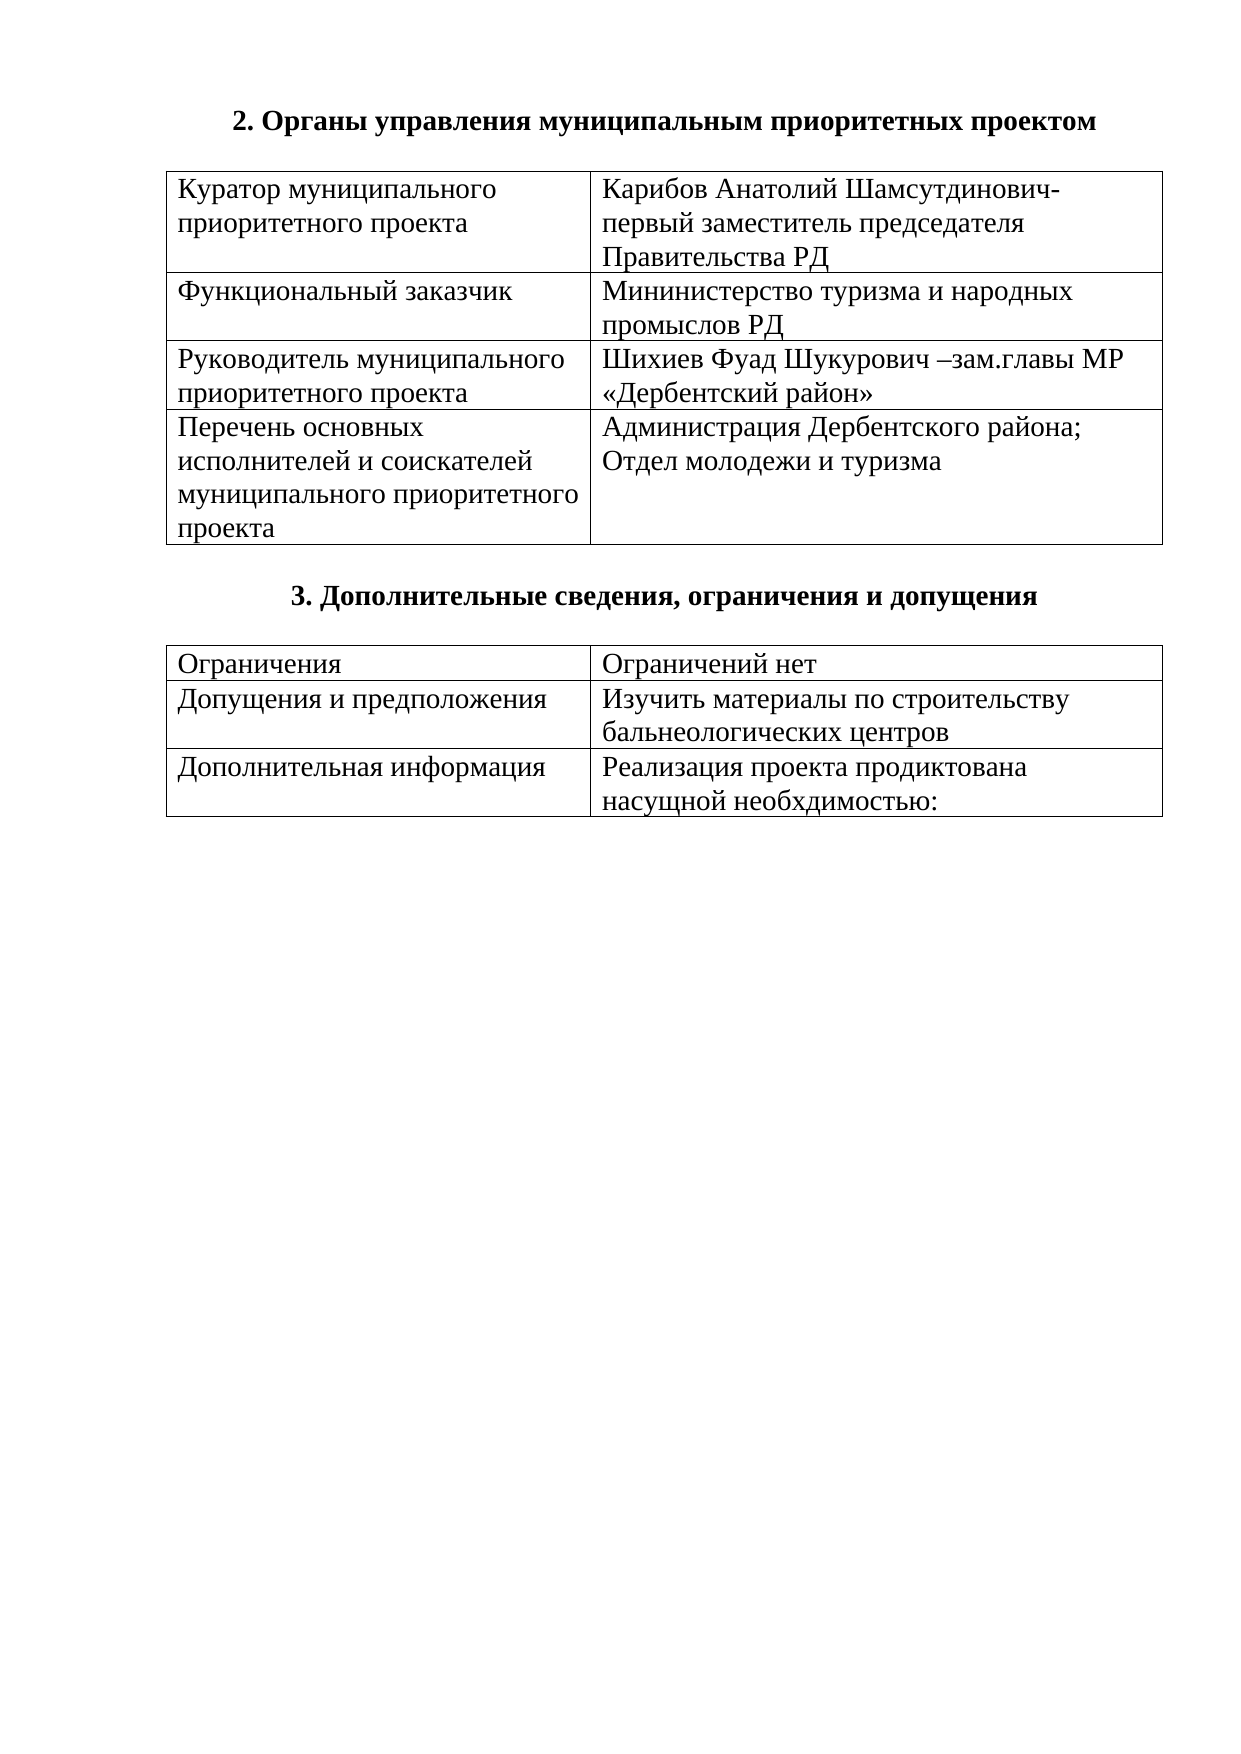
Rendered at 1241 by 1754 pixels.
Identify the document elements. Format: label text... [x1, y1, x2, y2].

table_cell Перечень основных исполнителей и соискателей муниципального приоритетного проекта [167, 410, 590, 544]
table_cell Руководитель муниципального приоритетного проекта [167, 341, 590, 408]
table_cell Реализация проекта продиктована насущной необхдимостью: [591, 749, 1162, 816]
text 3. Дополнительные сведения, ограничения и допущения [177, 578, 1152, 612]
table_cell Администрация Дербентского района; Отдел молодежи и туризма [591, 410, 1162, 544]
table_header Карибов Анатолий Шамсутдинович- первый заместитель председателя Правительства РД [591, 172, 1162, 272]
table_header Куратор муниципального приоритетного проекта [167, 172, 590, 272]
table_cell Функциональный заказчик [167, 273, 590, 340]
table_header Ограничений нет [591, 646, 1162, 680]
table_cell Мининистерство туризма и народных промыслов РД [591, 273, 1162, 340]
table_cell Шихиев Фуад Шукурович –зам.главы МР «Дербентский район» [591, 341, 1162, 408]
table_cell Допущения и предположения [167, 681, 590, 748]
table_header Ограничения [167, 646, 590, 680]
table_cell Дополнительная информация [167, 749, 590, 816]
table_cell Изучить материалы по строительству бальнеологических центров [591, 681, 1162, 748]
text 2. Органы управления муниципальным приоритетных проектом [177, 103, 1152, 137]
